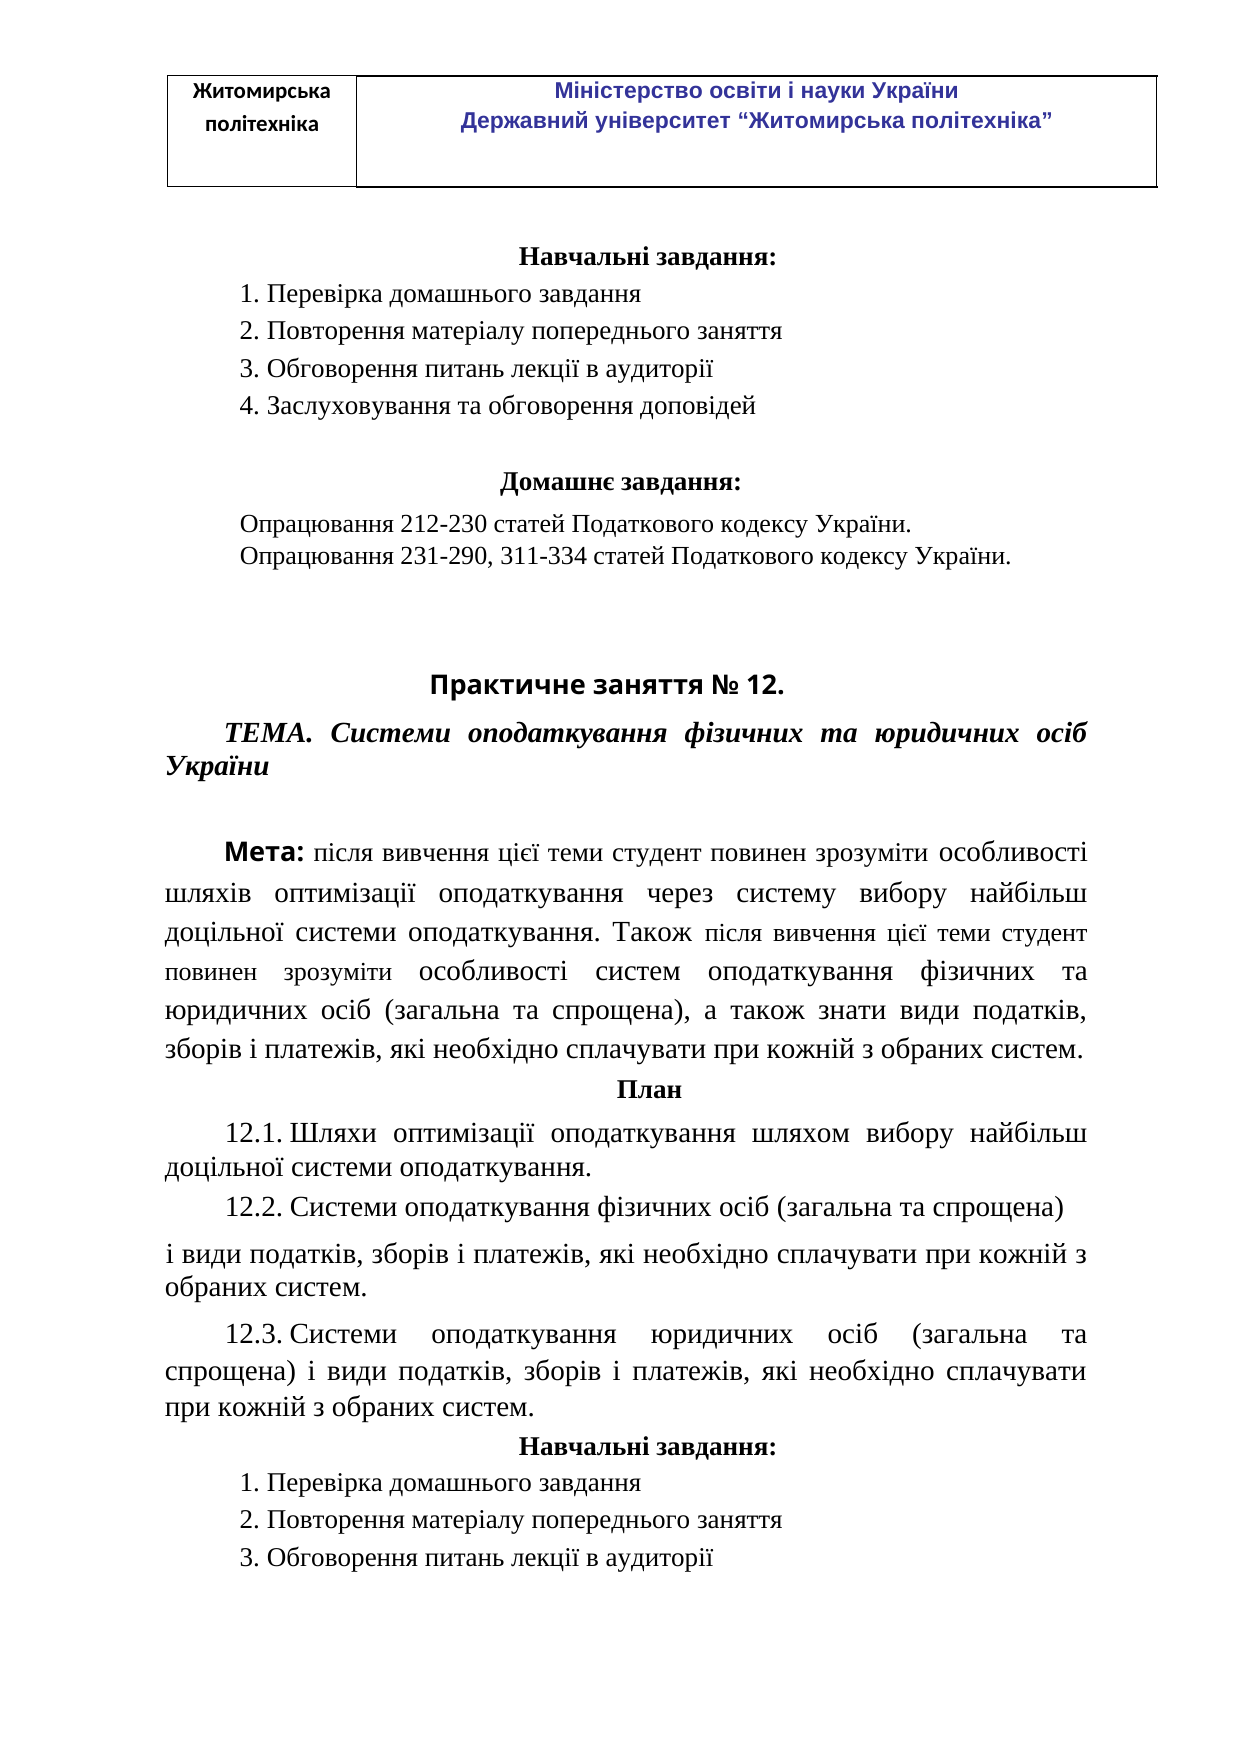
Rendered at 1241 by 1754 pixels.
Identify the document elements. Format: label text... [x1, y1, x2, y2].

list Системи оподаткування фізичних осіб (загальна та спрощена) [224, 1189, 1088, 1223]
text План [617, 1073, 1088, 1104]
text Навчальні завдання: [519, 1431, 1088, 1461]
list Повторення матеріалу попереднього заняття [239, 314, 1088, 346]
list Шляхи оптимізації оподаткування шляхом вибору найбільш доцільної системи оподаткування. [164, 1116, 1088, 1183]
text Практичне заняття № 12. [429, 665, 1088, 702]
list Системи оподаткування юридичних осіб (загальна та спрощена) і види податків, зборів і платежів, які необхідно сплачувати при кожній з обраних систем. [164, 1317, 1088, 1423]
text ТЕМА. Системи оподаткування фізичних та юридичних осіб України [164, 716, 1088, 782]
list Обговорення питань лекції в аудиторії [239, 1541, 1088, 1572]
list Перевірка домашнього завдання [239, 1467, 1088, 1498]
list Обговорення питань лекції в аудиторії [239, 352, 1088, 383]
list види податків, зборів і платежів, які необхідно сплачувати при кожній з обраних систем. [164, 1237, 1088, 1303]
text Домашнє завдання: [500, 465, 1088, 496]
list Заслуховування та обговорення доповідей [239, 389, 1088, 420]
text Опрацювання 212-230 статей Податкового кодексу України. Опрацювання 231-290, 311-334 статей Податкового кодексу України. [239, 508, 1055, 570]
list Повторення матеріалу попереднього заняття [239, 1504, 1088, 1535]
text Навчальні завдання: [519, 240, 1088, 272]
text Мета: після вивчення цієї теми студент повинен зрозуміти особливості шляхів оптимізації оподаткування через систему вибору найбільш доцільної системи оподаткування. Також після вивчення цієї теми студент повинен зрозуміти особливості систем оподаткування фізичних та юридичних осіб (загальна та спрощена), а також знати види податків, зборів і платежів, які необхідно сплачувати при кожній з обраних систем. [164, 832, 1088, 1065]
list Перевірка домашнього завдання [239, 277, 1088, 308]
